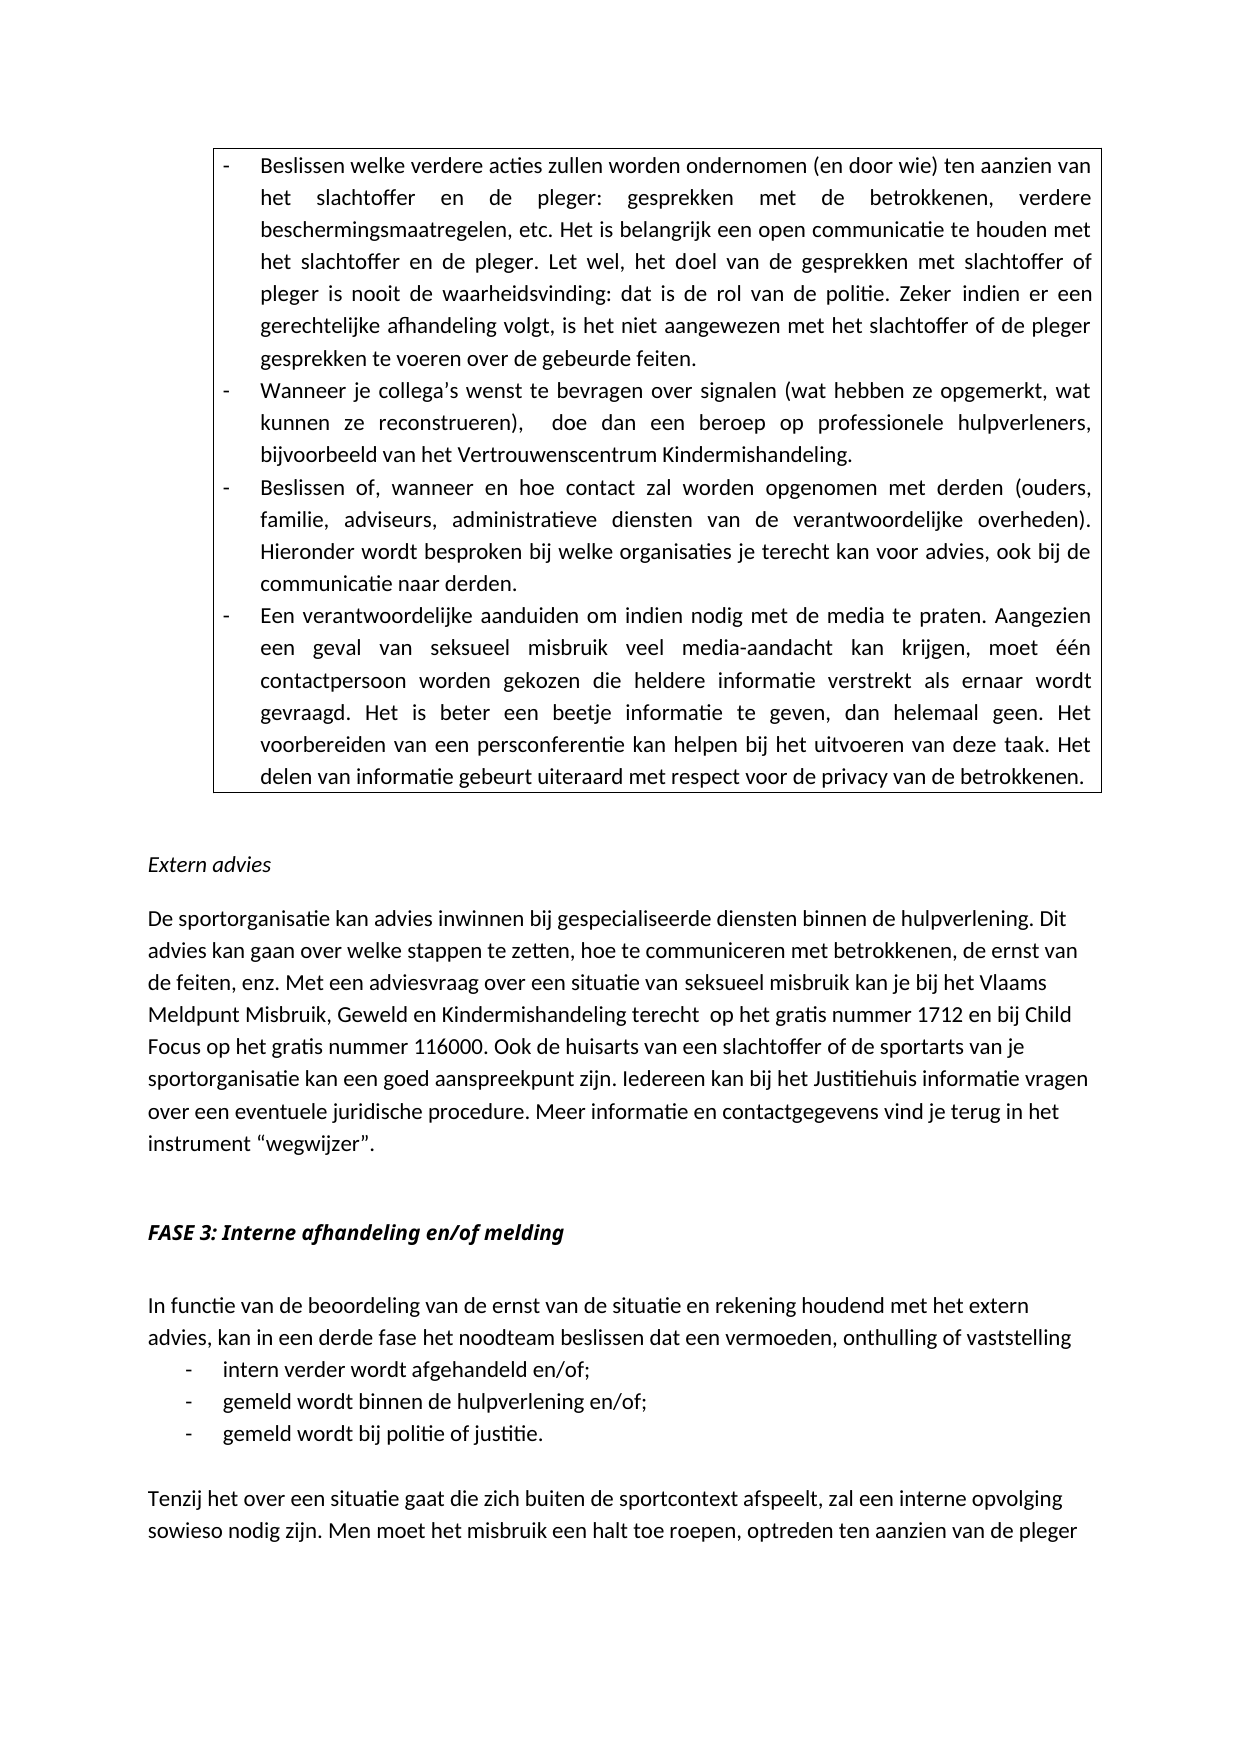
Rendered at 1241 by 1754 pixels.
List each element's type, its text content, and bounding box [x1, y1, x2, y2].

text Extern advies [148, 851, 1093, 879]
list Een verantwoordelijke aanduiden om indien nodig met de media te praten. Aangezien een geval van seksueel misbruik veel media-aandacht kan krijgen, moet één contactpersoon worden gekozen die heldere informatie verstrekt als ernaar wordt gevraagd. Het is beter een beetje informatie te geven, dan helemaal geen. Het voorbereiden van een persconferentie kan helpen bij het uitvoeren van deze taak. Het delen van informatie gebeurt uiteraard met respect voor de privacy van de betrokkenen. [214, 598, 1101, 792]
list intern verder wordt afgehandeld en/of; [185, 1355, 1093, 1383]
text FASE 3: Interne afhandeling en/of melding [148, 1218, 1093, 1247]
list gemeld wordt binnen de hulpverlening en/of; [185, 1387, 1093, 1415]
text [148, 1484, 1093, 1544]
text De sportorganisatie kan advies inwinnen bij gespecialiseerde diensten binnen de hulpverlening. Dit advies kan gaan over welke stappen te zetten, hoe te communiceren met betrokkenen, de ernst van de feiten, enz. Met een adviesvraag over een situatie van seksueel misbruik kan je bij het Vlaams Meldpunt Misbruik, Geweld en Kindermishandeling terecht op het gratis nummer 1712 en bij Child Focus op het gratis nummer 116000. Ook de huisarts van een slachtoffer of de sportarts van je sportorganisatie kan een goed aanspreekpunt zijn. Iedereen kan bij het Justitiehuis informatie vragen over een eventuele juridische procedure. Meer informatie en contactgegevens vind je terug in het instrument “wegwijzer”. [148, 904, 1093, 1157]
list Beslissen welke verdere acties zullen worden ondernomen (en door wie) ten aanzien van het slachtoffer en de pleger: gesprekken met de betrokkenen, verdere beschermingsmaatregelen, etc. Het is belangrijk een open communicatie te houden met het slachtoffer en de pleger. Let wel, het doel van de gesprekken met slachtoffer of pleger is nooit de waarheidsvinding: dat is de rol van de politie. Zeker indien er een gerechtelijke afhandeling volgt, is het niet aangewezen met het slachtoffer of de pleger gesprekken te voeren over de gebeurde feiten. [214, 149, 1101, 372]
list gemeld wordt bij politie of justitie. [185, 1419, 1093, 1448]
text In functie van de beoordeling van de ernst van de situatie en rekening houdend met het extern advies, kan in een derde fase het noodteam beslissen dat een vermoeden, onthulling of vaststelling [148, 1291, 1093, 1351]
list Wanneer je collega’s wenst te bevragen over signalen (wat hebben ze opgemerkt, wat kunnen ze reconstrueren), doe dan een beroep op professionele hulpverleners, bijvoorbeeld van het Vertrouwenscentrum Kindermishandeling. [214, 373, 1101, 468]
list Beslissen of, wanneer en hoe contact zal worden opgenomen met derden (ouders, familie, adviseurs, administratieve diensten van de verantwoordelijke overheden). Hieronder wordt besproken bij welke organisaties je terecht kan voor advies, ook bij de communicatie naar derden. [214, 469, 1101, 597]
